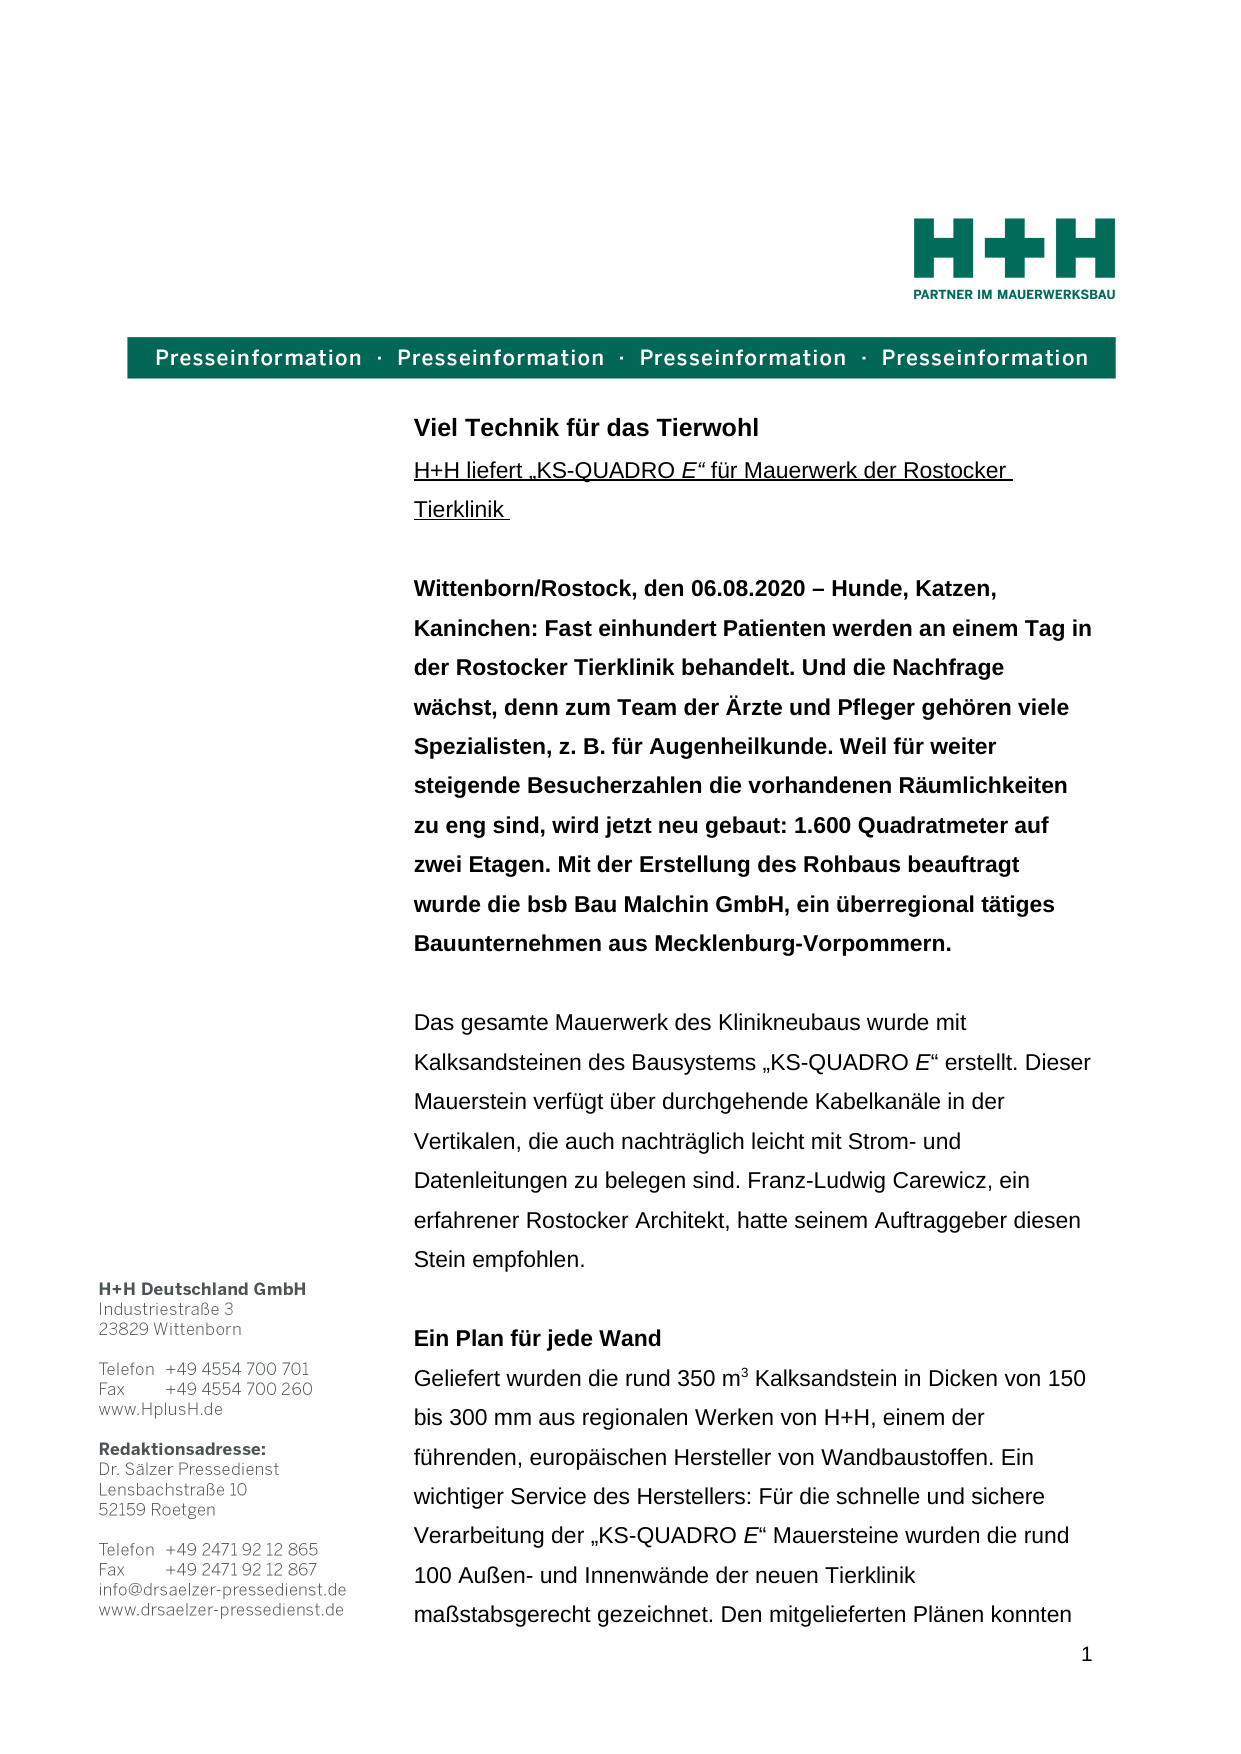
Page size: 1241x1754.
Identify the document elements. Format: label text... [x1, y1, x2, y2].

text Viel Technik für das Tierwohl [413, 413, 1092, 442]
picture [0, 0, 1241, 397]
text H+H liefert „KS-QUADRO E“ für Mauerwerk der Rostocker Tierklinik [413, 457, 1092, 522]
text Das gesamte Mauerwerk des Klinikneubaus wurde mit Kalksandsteinen des Bausystems „KS-QUADRO E“ erstellt. Dieser Mauerstein verfügt über durchgehende Kabelkanäle in der Vertikalen, die auch nachträglich leicht mit Strom- und Datenleitungen zu belegen sind. Franz-Ludwig Carewicz, ein erfahrener Rostocker Architekt, hatte seinem Auftraggeber diesen Stein empfohlen. [413, 1009, 1092, 1272]
picture [0, 1261, 365, 1704]
text Ein Plan für jede Wand [413, 1325, 1092, 1351]
text Wittenborn/Rostock, den 06.08.2020 – Hunde, Katzen, Kaninchen: Fast einhundert Patienten werden an einem Tag in der Rostocker Tierklinik behandelt. Und die Nachfrage wächst, denn zum Team der Ärzte und Pfleger gehören viele Spezialisten, z. B. für Augenheilkunde. Weil für weiter steigende Besucherzahlen die vorhandenen Räumlichkeiten zu eng sind, wird jetzt neu gebaut: 1.600 Quadratmeter auf zwei Etagen. Mit der Erstellung des Rohbaus beauftragt wurde die bsb Bau Malchin GmbH, ein überregional tätiges Bauunternehmen aus Mecklenburg-Vorpommern. [413, 575, 1092, 957]
